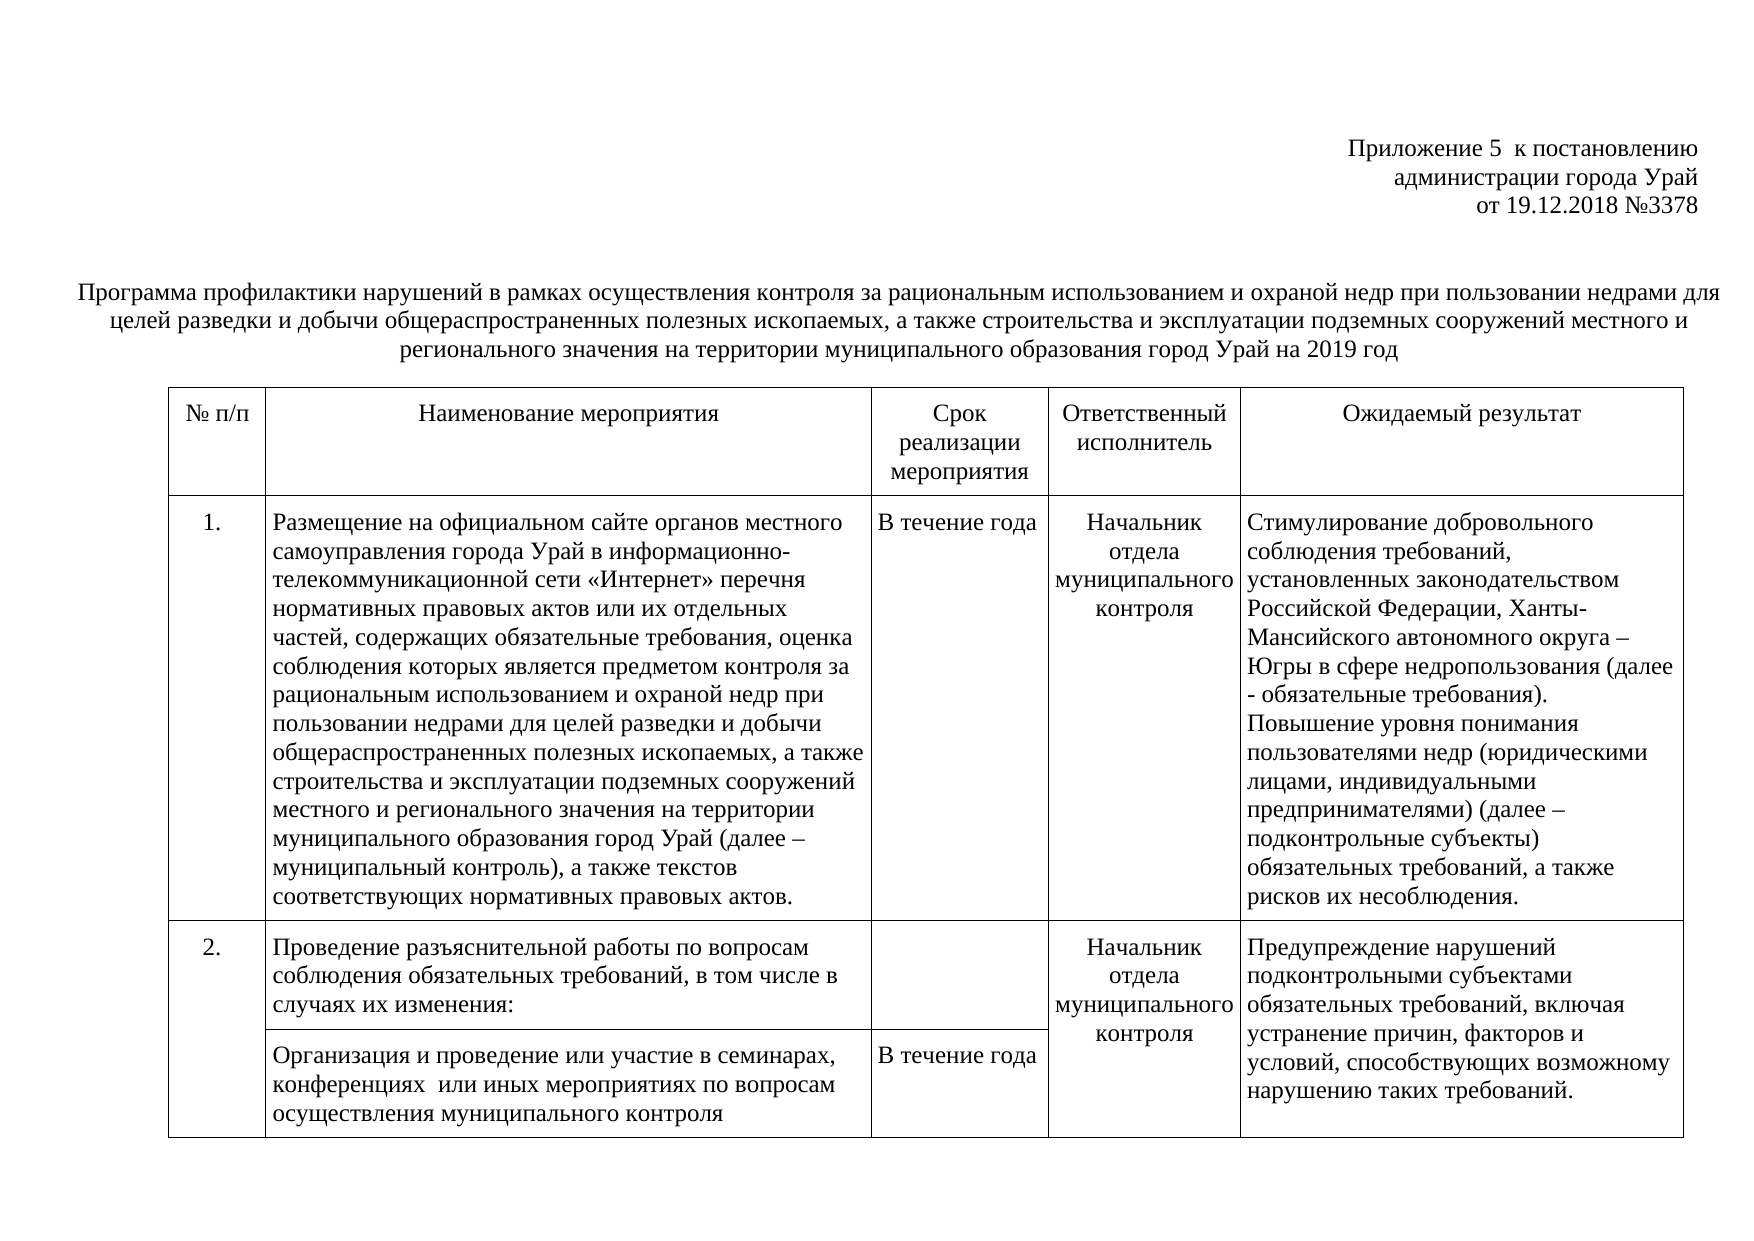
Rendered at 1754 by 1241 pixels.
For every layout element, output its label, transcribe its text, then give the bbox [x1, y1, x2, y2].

table_cell Начальник отдела муниципального контроля [1049, 921, 1240, 1137]
text Приложение 5 к постановлению администрации города Урай [1255, 133, 1698, 190]
table_cell В течение года [872, 1030, 1048, 1137]
table_header Ожидаемый результат [1241, 388, 1683, 495]
table_cell Проведение разъяснительной работы по вопросам соблюдения обязательных требований, в том числе в случаях их изменения: [266, 921, 871, 1029]
table_header Ответственный исполнитель [1049, 388, 1240, 495]
table_cell [169, 496, 265, 920]
table_header № п/п [169, 388, 265, 495]
text от 19.12.2018 №3378 [1255, 190, 1698, 219]
table_cell [872, 921, 1048, 1029]
table_cell В течение года [872, 496, 1048, 920]
title Программа профилактики нарушений в рамках осуществления контроля за рациональным использованием и охраной недр при пользовании недрами для целей разведки и добычи общераспространенных полезных ископаемых, а также строительства и эксплуатации подземных сооружений местного и регионального значения на территории муниципального образования город Урай на 2019 год [74, 277, 1724, 363]
table_cell Начальник отдела муниципального контроля [1049, 496, 1240, 920]
table_cell Предупреждение нарушений подконтрольными субъектами обязательных требований, включая устранение причин, факторов и условий, способствующих возможному нарушению таких требований. [1241, 921, 1683, 1137]
table_cell [169, 921, 265, 1137]
table_cell Организация и проведение или участие в семинарах, конференциях или иных мероприятиях по вопросам осуществления муниципального контроля [266, 1030, 871, 1137]
table_cell Размещение на официальном сайте органов местного самоуправления города Урай в информационно-телекоммуникационной сети «Интернет» перечня нормативных правовых актов или их отдельных частей, содержащих обязательные требования, оценка соблюдения которых является предметом контроля за рациональным использованием и охраной недр при пользовании недрами для целей разведки и добычи общераспространенных полезных ископаемых, а также строительства и эксплуатации подземных сооружений местного и регионального значения на территории муниципального образования город Урай (далее – муниципальный контроль), а также текстов соответствующих нормативных правовых актов. [266, 496, 871, 920]
table_header Наименование мероприятия [266, 388, 871, 495]
table_cell Стимулирование добровольного соблюдения требований, установленных законодательством Российской Федерации, Ханты-Мансийского автономного округа – Югры в сфере недропользования (далее - обязательные требования). Повышение уровня понимания пользователями недр (юридическими лицами, индивидуальными предпринимателями) (далее – подконтрольные субъекты) обязательных требований, а также рисков их несоблюдения. [1241, 496, 1683, 920]
table_header Срок реализации мероприятия [872, 388, 1048, 495]
